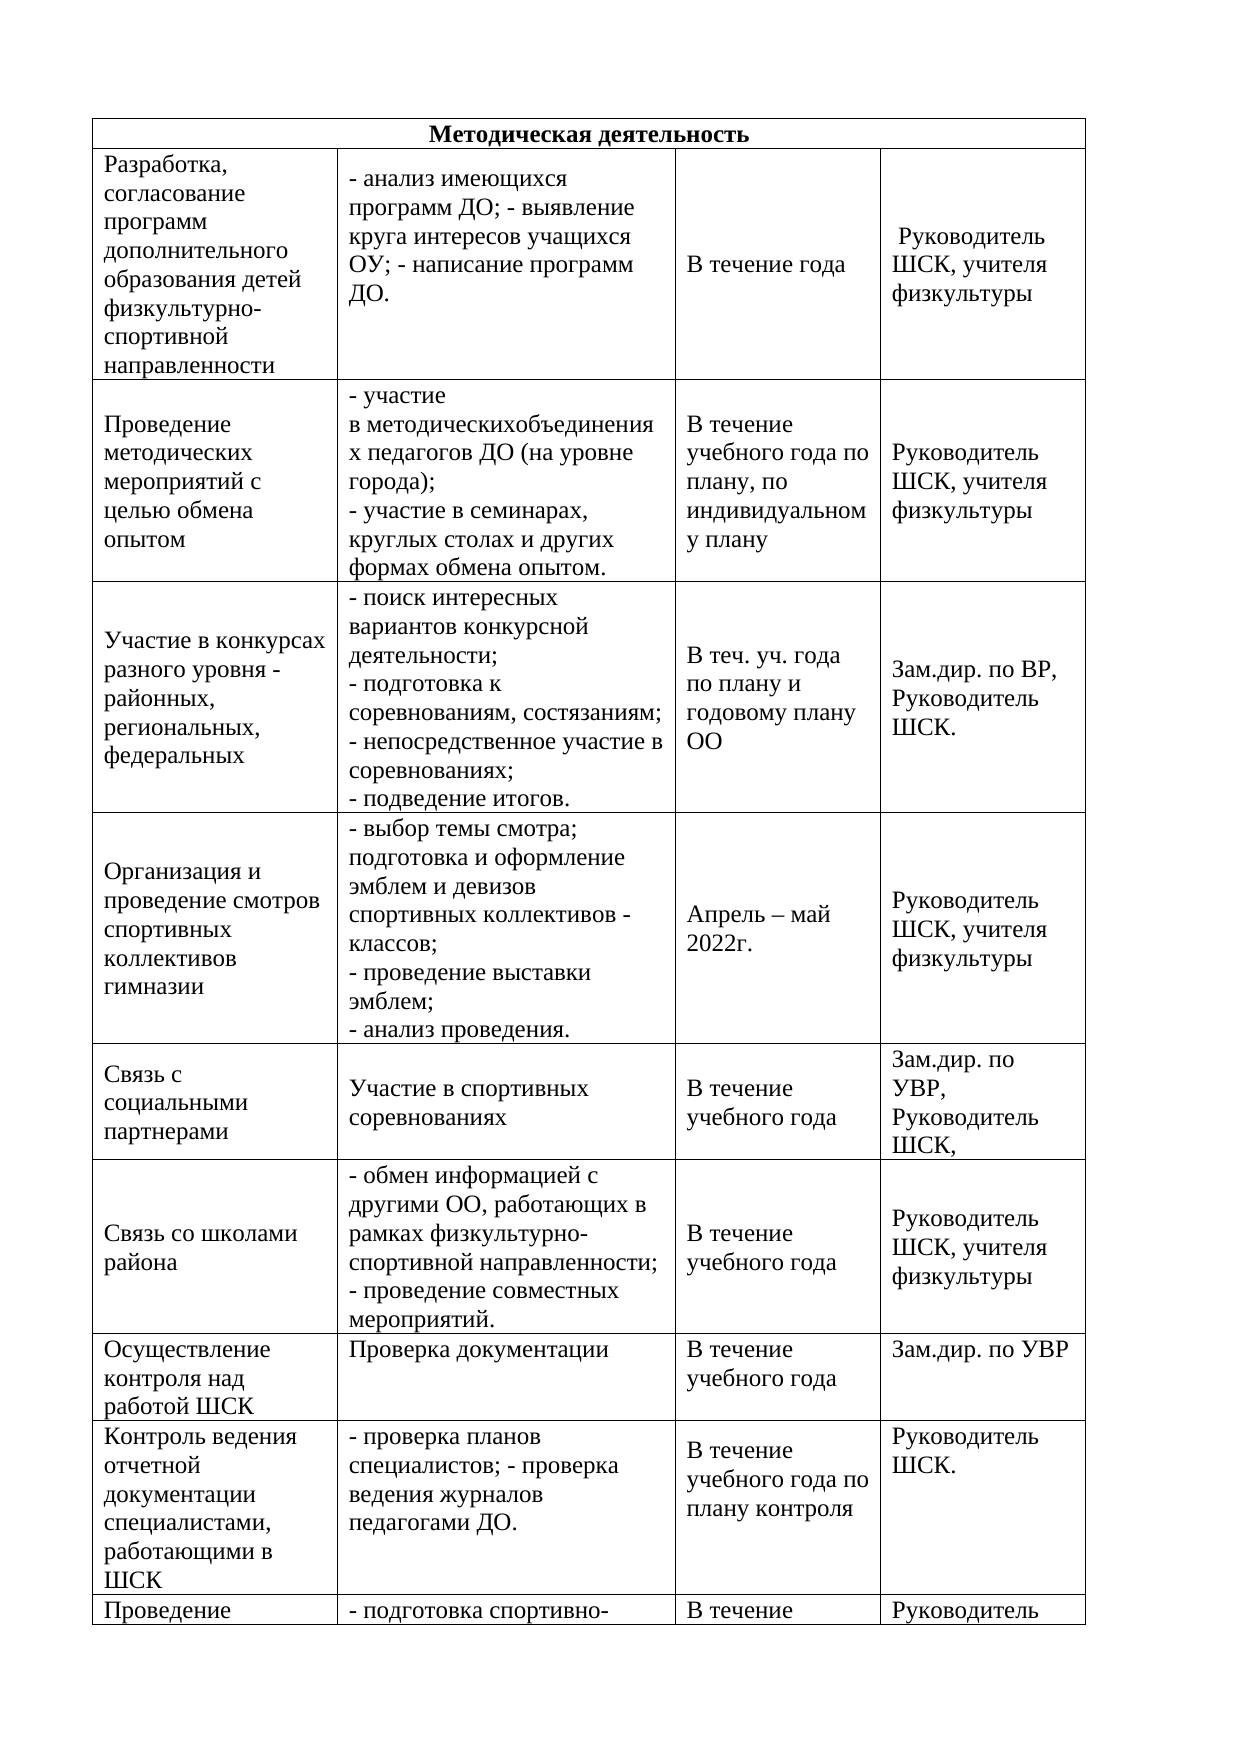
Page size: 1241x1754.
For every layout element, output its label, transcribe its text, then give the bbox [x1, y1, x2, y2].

table_cell Апрель – май 2022г. [676, 813, 880, 1043]
table_cell Зам.дир. по УВР, Руководитель ШСК, [881, 1044, 1085, 1159]
table_cell В течение учебного года [676, 1334, 880, 1420]
table_cell - выбор темы смотра; подготовка и оформление эмблем и девизов спортивных коллективов - классов; - проведение выставки эмблем; - анализ проведения. [338, 813, 675, 1043]
table_cell Связь с социальными партнерами [93, 1044, 337, 1159]
table_cell - участие в методическихобъединениях педагогов ДО (на уровне города); - участие в семинарах, круглых столах и других формах обмена опытом. [338, 380, 675, 581]
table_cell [338, 1595, 675, 1623]
table_cell Проведение методических мероприятий с целью обмена опытом [93, 380, 337, 581]
table_cell - проверка планов специалистов; - проверка ведения журналов педагогами ДО. [338, 1421, 675, 1594]
table_cell - поиск интересных вариантов конкурсной деятельности; - подготовка к соревнованиям, состязаниям; - непосредственное участие в соревнованиях; - подведение итогов. [338, 582, 675, 812]
table_cell В течение учебного года по плану, по индивидуальному плану [676, 380, 880, 581]
table_cell Разработка, согласование программ дополнительного образования детей физкультурно-спортивной направленности [93, 149, 337, 379]
table_cell Методическая деятельность [93, 119, 1085, 148]
table_cell Осуществление контроля над работой ШСК [93, 1334, 337, 1420]
table_cell Руководитель ШСК. [881, 1421, 1085, 1594]
table_cell Зам.дир. по УВР [881, 1334, 1085, 1420]
table_cell - анализ имеющихся программ ДО; - выявление круга интересов учащихся ОУ; - написание программ ДО. [338, 149, 675, 379]
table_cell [93, 1595, 337, 1623]
table_cell Организация и проведение смотров спортивных коллективов гимназии [93, 813, 337, 1043]
table_cell В течение года [676, 149, 880, 379]
table_cell В течение учебного года [676, 1160, 880, 1333]
table_cell - обмен информацией с другими ОО, работающих в рамках физкультурно-спортивной направленности; - проведение совместных мероприятий. [338, 1160, 675, 1333]
table_cell Зам.дир. по ВР, Руководитель ШСК. [881, 582, 1085, 812]
table_cell Участие в спортивных соревнованиях [338, 1044, 675, 1159]
table_cell Участие в конкурсах разного уровня - районных, региональных, федеральных [93, 582, 337, 812]
table_cell Руководитель ШСК, учителя физкультуры [881, 380, 1085, 581]
table_cell Руководитель ШСК, учителя физкультуры [881, 813, 1085, 1043]
table_cell Контроль ведения отчетной документации специалистами, работающими в ШСК [93, 1421, 337, 1594]
table_cell Проверка документации [338, 1334, 675, 1420]
table_cell В течение учебного года по плану контроля [676, 1421, 880, 1594]
table_cell В теч. уч. года по плану и годовому плану ОО [676, 582, 880, 812]
table_cell Руководитель ШСК, учителя физкультуры [881, 149, 1085, 379]
table_cell В течение учебного года [676, 1044, 880, 1159]
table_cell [881, 1595, 1085, 1623]
table_cell Руководитель ШСК, учителя физкультуры [881, 1160, 1085, 1333]
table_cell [676, 1595, 880, 1623]
table_cell Связь со школами района [93, 1160, 337, 1333]
